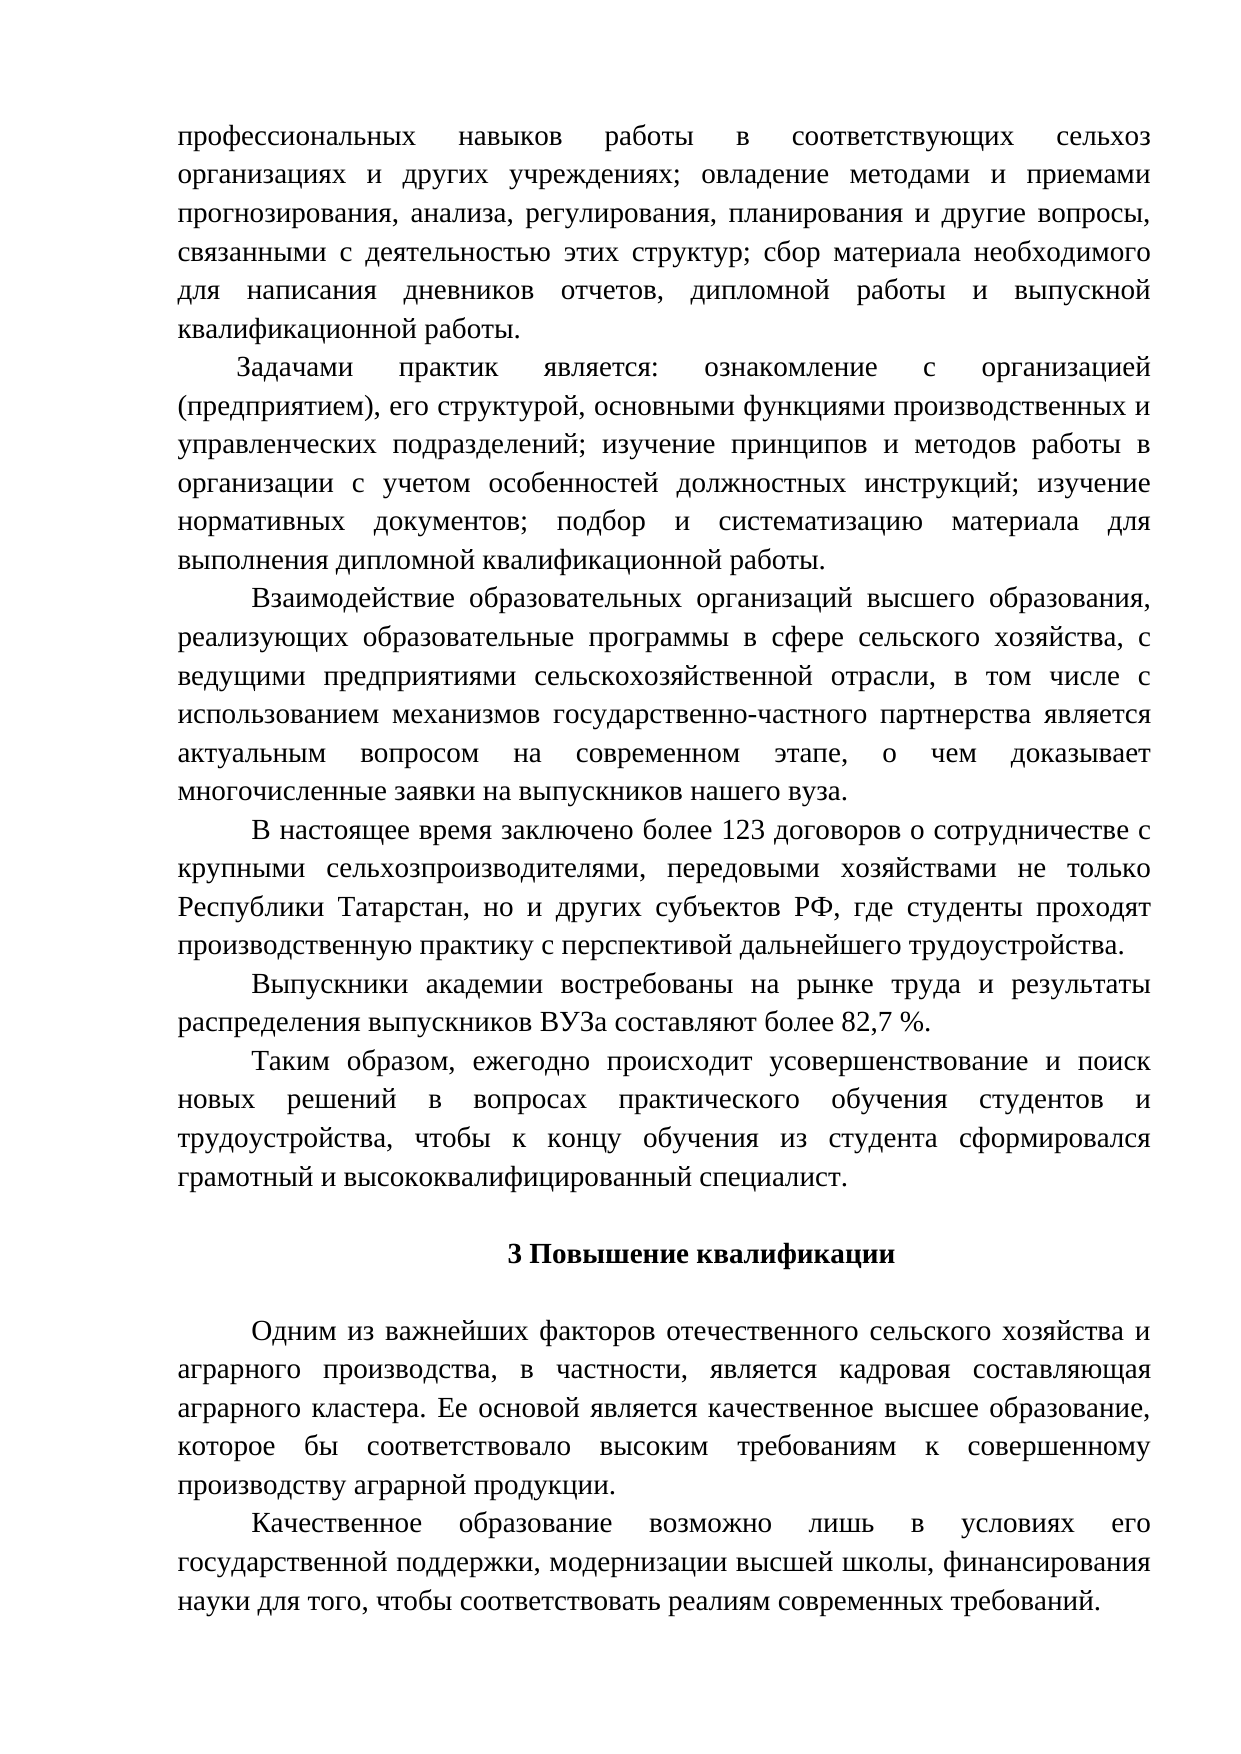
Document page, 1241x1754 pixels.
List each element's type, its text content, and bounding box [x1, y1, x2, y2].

text В настоящее время заключено более 123 договоров о сотрудничестве с крупными сельхозпроизводителями, передовыми хозяйствами не только Республики Татарстан, но и других субъектов РФ, где студенты проходят производственную практику с перспективой дальнейшего трудоустройства. [177, 812, 1152, 961]
text Взаимодействие образовательных организаций высшего образования, реализующих образовательные программы в сфере сельского хозяйства, с ведущими предприятиями сельскохозяйственной отрасли, в том числе с использованием механизмов государственно-частного партнерства является актуальным вопросом на современном этапе, о чем доказывает многочисленные заявки на выпускников нашего вуза. [177, 581, 1152, 807]
text Одним из важнейших факторов отечественного сельского хозяйства и аграрного производства, в частности, является кадровая составляющая аграрного кластера. Ее основой является качественное высшее образование, которое бы соответствовало высоким требованиям к совершенному производству аграрной продукции. [177, 1313, 1152, 1501]
text Выпускники академии востребованы на рынке труда и результаты распределения выпускников ВУЗа составляют более 82,7 %. [177, 966, 1152, 1038]
text Качественное образование возможно лишь в условиях его государственной поддержки, модернизации высшей школы, финансирования науки для того, чтобы соответствовать реалиям современных требований. [177, 1506, 1152, 1616]
text 3 Повышение квалификации [177, 1236, 1152, 1269]
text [177, 118, 1152, 344]
text Таким образом, ежегодно происходит усовершенствование и поиск новых решений в вопросах практического обучения студентов и трудоустройства, чтобы к концу обучения из студента сформировался грамотный и высококвалифицированный специалист. [177, 1043, 1152, 1192]
text Задачами практик является: ознакомление с организацией (предприятием), его структурой, основными функциями производственных и управленческих подразделений; изучение принципов и методов работы в организации с учетом особенностей должностных инструкций; изучение нормативных документов; подбор и систематизацию материала для выполнения дипломной квалификационной работы. [177, 349, 1152, 576]
